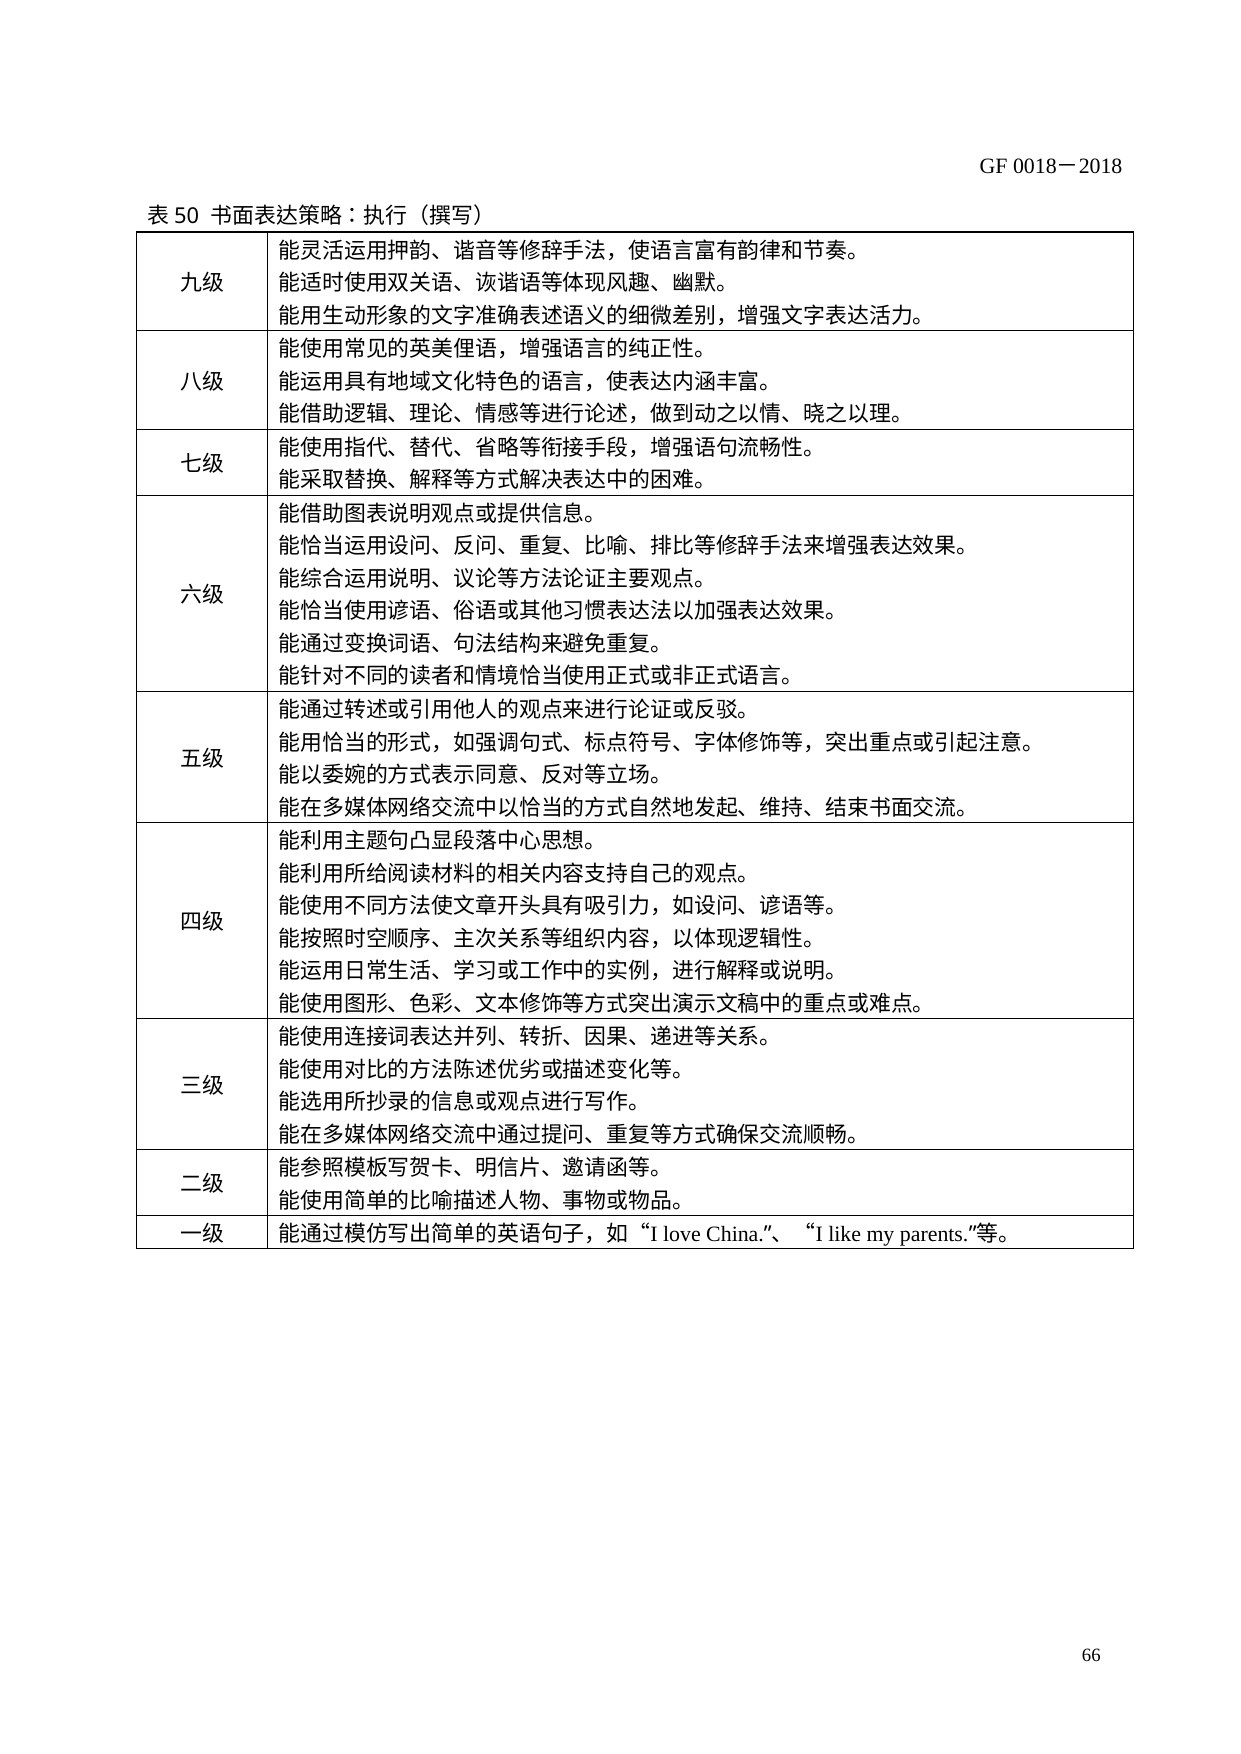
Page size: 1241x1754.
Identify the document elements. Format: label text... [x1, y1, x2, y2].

table_cell 能通过转述或引用他人的观点来进行论证或反驳。 能用恰当的形式，如强调句式、标点符号、字体修饰等，突出重点或引起注意。 能以委婉的方式表示同意、反对等立场。 能在多媒体网络交流中以恰当的方式自然地发起、维持、结束书面交流。 [268, 692, 1133, 822]
table_cell 四级 [137, 823, 267, 1018]
table_cell 能利用主题句凸显段落中心思想。 能利用所给阅读材料的相关内容支持自己的观点。 能使用不同方法使文章开头具有吸引力，如设问、谚语等。 能按照时空顺序、主次关系等组织内容，以体现逻辑性。 能运用日常生活、学习或工作中的实例，进行解释或说明。 能使用图形、色彩、文本修饰等方式突出演示文稿中的重点或难点。 [268, 823, 1133, 1018]
table_cell 七级 [137, 430, 267, 494]
table_cell 能使用常见的英美俚语，增强语言的纯正性。 能运用具有地域文化特色的语言，使表达内涵丰富。 能借助逻辑、理论、情感等进行论述，做到动之以情、晓之以理。 [268, 331, 1133, 428]
table_cell 二级 [137, 1150, 267, 1215]
table_cell 八级 [137, 331, 267, 428]
table_cell 五级 [137, 692, 267, 822]
table_cell 三级 [137, 1019, 267, 1149]
table_cell 能使用指代、替代、省略等衔接手段，增强语句流畅性。 能采取替换、解释等方式解决表达中的困难。 [268, 430, 1133, 494]
table_cell 能借助图表说明观点或提供信息。 能恰当运用设问、反问、重复、比喻、排比等修辞手法来增强表达效果。 能综合运用说明、议论等方法论证主要观点。 能恰当使用谚语、俗语或其他习惯表达法以加强表达效果。 能通过变换词语、句法结构来避免重复。 能针对不同的读者和情境恰当使用正式或非正式语言。 [268, 496, 1133, 691]
table_cell 六级 [137, 496, 267, 691]
table_cell 能通过模仿写出简单的英语句子，如“I love China.”、“I like my parents.”等。 [268, 1216, 1133, 1248]
table_header 能灵活运用押韵、谐音等修辞手法，使语言富有韵律和节奏。 能适时使用双关语、诙谐语等体现风趣、幽默。 能用生动形象的文字准确表述语义的细微差别，增强文字表达活力。 [268, 233, 1133, 330]
subtitle 表50 书面表达策略：执行（撰写） [148, 199, 1122, 231]
table_cell 一级 [137, 1216, 267, 1248]
table_cell 能参照模板写贺卡、明信片、邀请函等。 能使用简单的比喻描述人物、事物或物品。 [268, 1150, 1133, 1215]
table_cell 能使用连接词表达并列、转折、因果、递进等关系。 能使用对比的方法陈述优劣或描述变化等。 能选用所抄录的信息或观点进行写作。 能在多媒体网络交流中通过提问、重复等方式确保交流顺畅。 [268, 1019, 1133, 1149]
table_header 九级 [137, 233, 267, 330]
